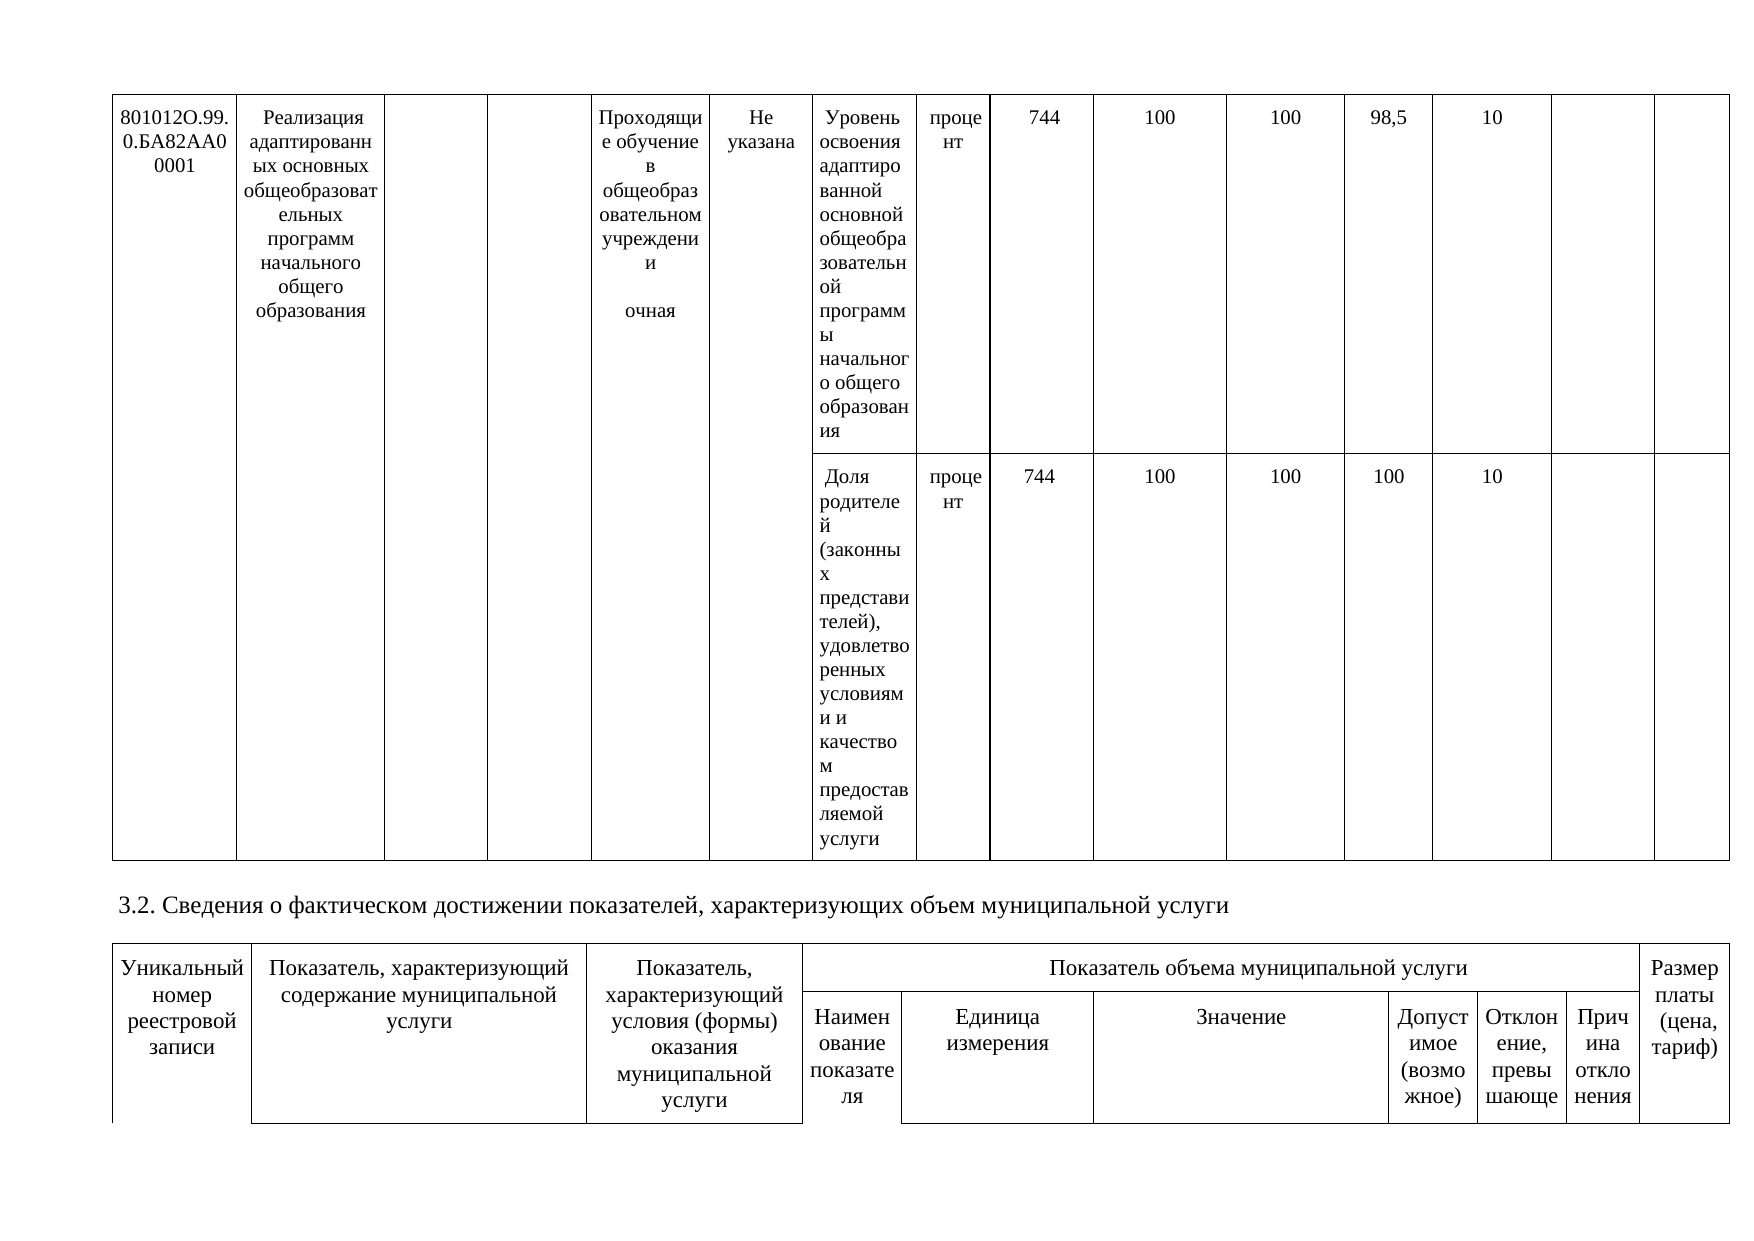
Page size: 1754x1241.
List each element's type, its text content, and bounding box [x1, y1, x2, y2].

table_cell [1552, 95, 1654, 453]
table_cell Причина отклонения [1567, 992, 1639, 1123]
table_cell Проходящие обучение в общеобразовательном учреждении очная [592, 95, 709, 860]
table_cell 100 [1345, 454, 1432, 860]
table_cell [488, 95, 591, 860]
table_cell 100 [1227, 454, 1344, 860]
table_cell 100 [1094, 95, 1226, 453]
table_cell Доля родителей (законных представителей), удовлетворенных условиями и качеством предоставляемой услуги [813, 454, 916, 860]
table_cell Значение [1094, 992, 1388, 1123]
table_header Показатель, характеризующий условия (формы) оказания муниципальной услуги [587, 944, 802, 1123]
table_cell 100 [1227, 95, 1344, 453]
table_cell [1389, 992, 1477, 1123]
table_cell 744 [991, 95, 1093, 453]
table_cell Единица измерения [902, 992, 1093, 1123]
table_cell 744 [991, 454, 1093, 860]
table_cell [1478, 992, 1566, 1123]
table_cell [385, 95, 487, 860]
table_cell Уровень освоения адаптированной основной общеобразовательной программы начального общего образования [813, 95, 916, 453]
table_cell [1552, 454, 1654, 860]
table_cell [803, 992, 901, 1123]
table_cell 10 [1433, 95, 1551, 453]
table_cell 801012О.99.0.БА82АА00001 [113, 95, 236, 860]
table_cell 100 [1094, 454, 1226, 860]
table_cell процент [917, 95, 989, 453]
table_header Показатель, характеризующий содержание муниципальной услуги [252, 944, 586, 1123]
table_cell [1655, 454, 1729, 860]
table_cell 98,5 [1345, 95, 1432, 453]
table_header Показатель объема муниципальной услуги [803, 944, 1639, 991]
table_cell [1655, 95, 1729, 453]
table_cell Не указана [710, 95, 812, 860]
table_header Уникальный номер реестровой записи [113, 944, 251, 1123]
text 3.2. Сведения о фактическом достижении показателей, характеризующих объем муниципальной услуги [118, 890, 1636, 919]
table_cell Реализация адаптированных основных общеобразовательных программ начального общего образования [237, 95, 384, 860]
table_header Размер платы (цена, тариф) [1640, 944, 1729, 1123]
table_cell 10 [1433, 454, 1551, 860]
table_cell процент [917, 454, 989, 860]
